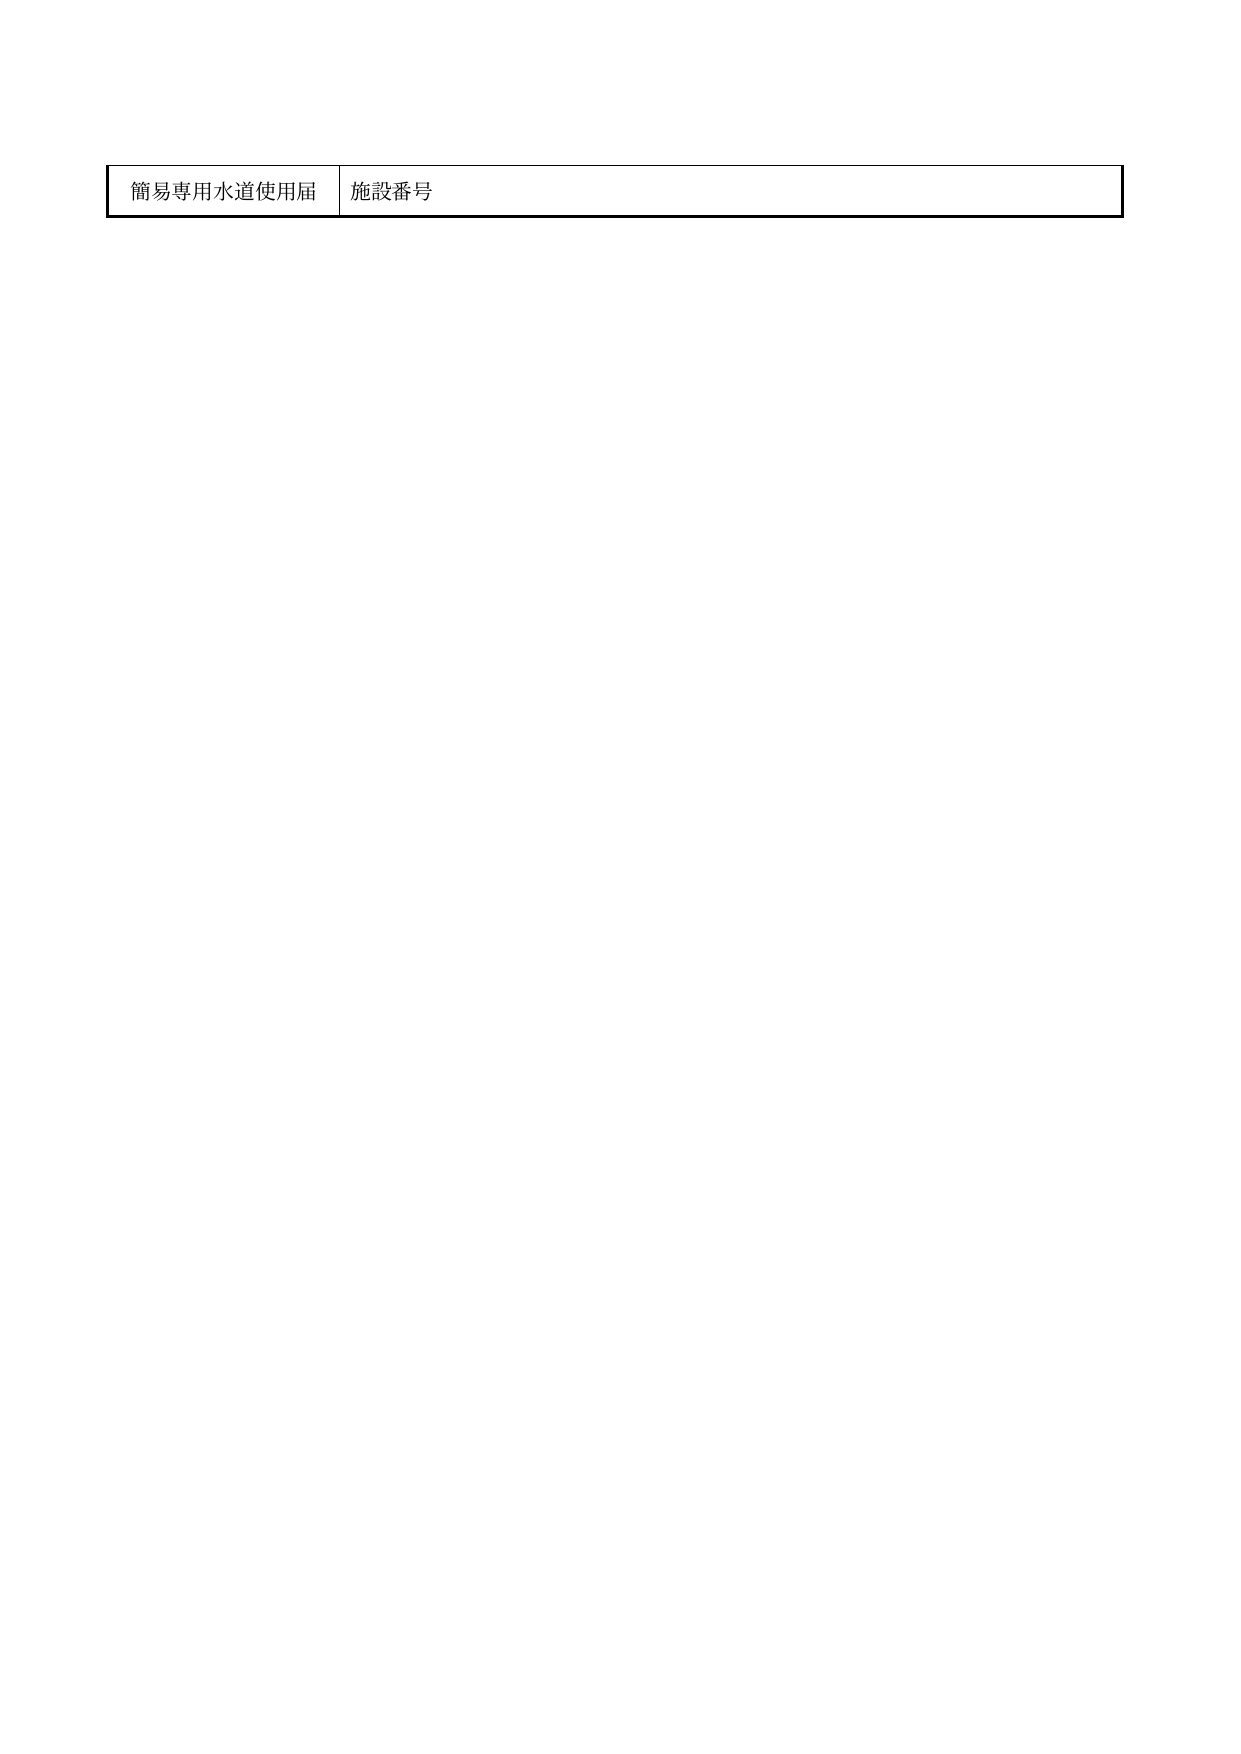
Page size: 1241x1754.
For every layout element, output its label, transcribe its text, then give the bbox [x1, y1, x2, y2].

table_cell 施設番号 [340, 166, 1121, 215]
table_cell 簡易専用水道使用届 [109, 166, 339, 215]
